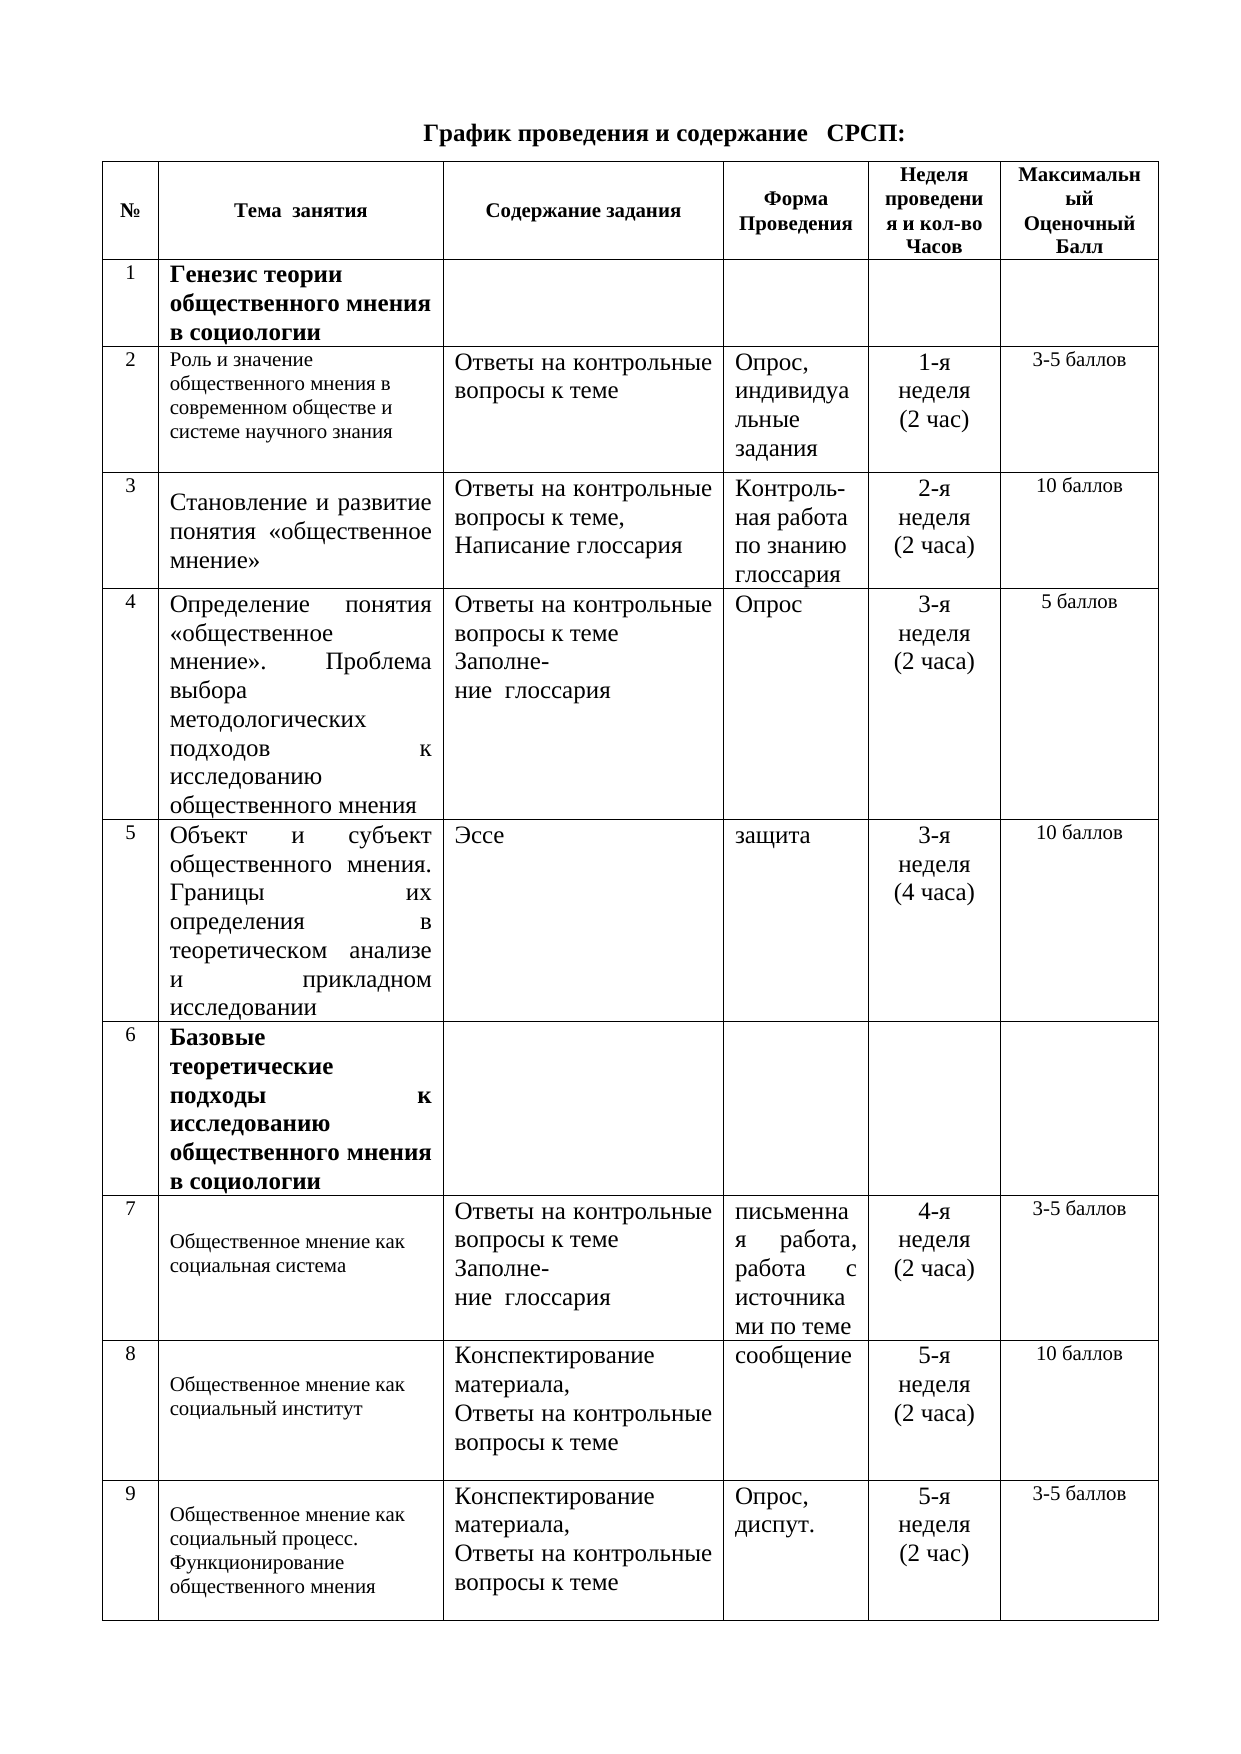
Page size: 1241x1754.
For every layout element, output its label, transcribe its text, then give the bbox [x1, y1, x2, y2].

table_cell [1001, 1022, 1158, 1195]
table_cell Определение понятия «общественное мнение». Проблема выбора методологических подходов к исследованию общественного мнения [159, 589, 443, 819]
table_header Максимальный Оценочный Балл [1001, 162, 1158, 258]
table_cell 10 баллов [1001, 1341, 1158, 1480]
table_header Форма Проведения [724, 162, 868, 258]
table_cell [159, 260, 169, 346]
table_cell [724, 260, 868, 346]
table_cell Общественное мнение как социальный процесс. Функционирование общественного мнения [159, 1481, 443, 1620]
table_cell Роль и значение общественного мнения в современном обществе и системе научного знания [159, 347, 443, 472]
table_cell 3-я неделя (2 часа) [869, 589, 1000, 819]
table_cell 1 [103, 260, 158, 346]
table_cell 5-я неделя (2 час) [869, 1481, 1000, 1620]
table_cell 9 [103, 1481, 158, 1620]
table_cell Опрос, индивидуальные задания [724, 347, 868, 472]
table_cell 3 [103, 473, 158, 588]
table_cell 3-5 баллов [1001, 347, 1158, 472]
table_cell 8 [103, 1341, 158, 1480]
table_cell 2 [103, 347, 158, 472]
table_cell [724, 1022, 868, 1195]
table_cell Ответы на контрольные вопросы к теме Заполне- ние глоссария [444, 1196, 723, 1339]
table_cell защита [724, 820, 868, 1021]
table_cell 10 баллов [1001, 820, 1158, 1021]
table_cell 5 баллов [1001, 589, 1158, 819]
table_cell Общественное мнение как социальный институт [159, 1341, 443, 1480]
table_cell Конспектирование материала, Ответы на контрольные вопросы к теме [444, 1341, 723, 1480]
table_cell 6 [103, 1022, 158, 1195]
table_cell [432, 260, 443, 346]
table_cell 10 баллов [1001, 473, 1158, 588]
table_cell Конспектирование материала, Ответы на контрольные вопросы к теме [444, 1481, 723, 1620]
table_cell 2-я неделя (2 часа) [869, 473, 1000, 588]
table_cell Становление и развитие понятия «общественное мнение» [159, 473, 443, 588]
table_cell Ответы на контрольные вопросы к теме, Написание глоссария [444, 473, 723, 588]
table_header Содержание задания [444, 162, 723, 258]
table_cell 7 [103, 1196, 158, 1339]
table_header Тема занятия [159, 162, 443, 258]
table_cell Ответы на контрольные вопросы к теме [444, 347, 723, 472]
table_cell Контроль-ная работа по знанию глоссария [724, 473, 868, 588]
table_cell Эссе [444, 820, 723, 1021]
table_cell Опрос [724, 589, 868, 819]
table_cell 1-я неделя (2 час) [869, 347, 1000, 472]
table_cell письменная работа, работа с источниками по теме [724, 1196, 868, 1339]
table_cell [444, 1022, 723, 1195]
table_cell 5 [103, 820, 158, 1021]
table_cell [1001, 260, 1158, 346]
table_cell Ответы на контрольные вопросы к теме Заполне- ние глоссария [444, 589, 723, 819]
text График проведения и содержание СРСП: [177, 118, 1152, 147]
table_cell Базовые теоретические подходы к исследованию общественного мнения в социологии [159, 1022, 443, 1195]
table_cell Опрос, диспут. [724, 1481, 868, 1620]
table_cell 3-5 баллов [1001, 1196, 1158, 1339]
table_cell сообщение [724, 1341, 868, 1480]
table_cell 5-я неделя (2 часа) [869, 1341, 1000, 1480]
table_cell 3-я неделя (4 часа) [869, 820, 1000, 1021]
table_cell 4 [103, 589, 158, 819]
table_cell [869, 260, 1000, 346]
table_cell Объект и субъект общественного мнения. Границы их определения в теоретическом анализе и прикладном исследовании [159, 820, 443, 1021]
table_cell 4-я неделя (2 часа) [869, 1196, 1000, 1339]
table_header Неделя проведения и кол-во Часов [869, 162, 1000, 258]
table_cell Общественное мнение как социальная система [159, 1196, 443, 1339]
table_cell [869, 1022, 1000, 1195]
table_header № [103, 162, 158, 258]
table_cell [444, 260, 723, 346]
table_cell 3-5 баллов [1001, 1481, 1158, 1620]
